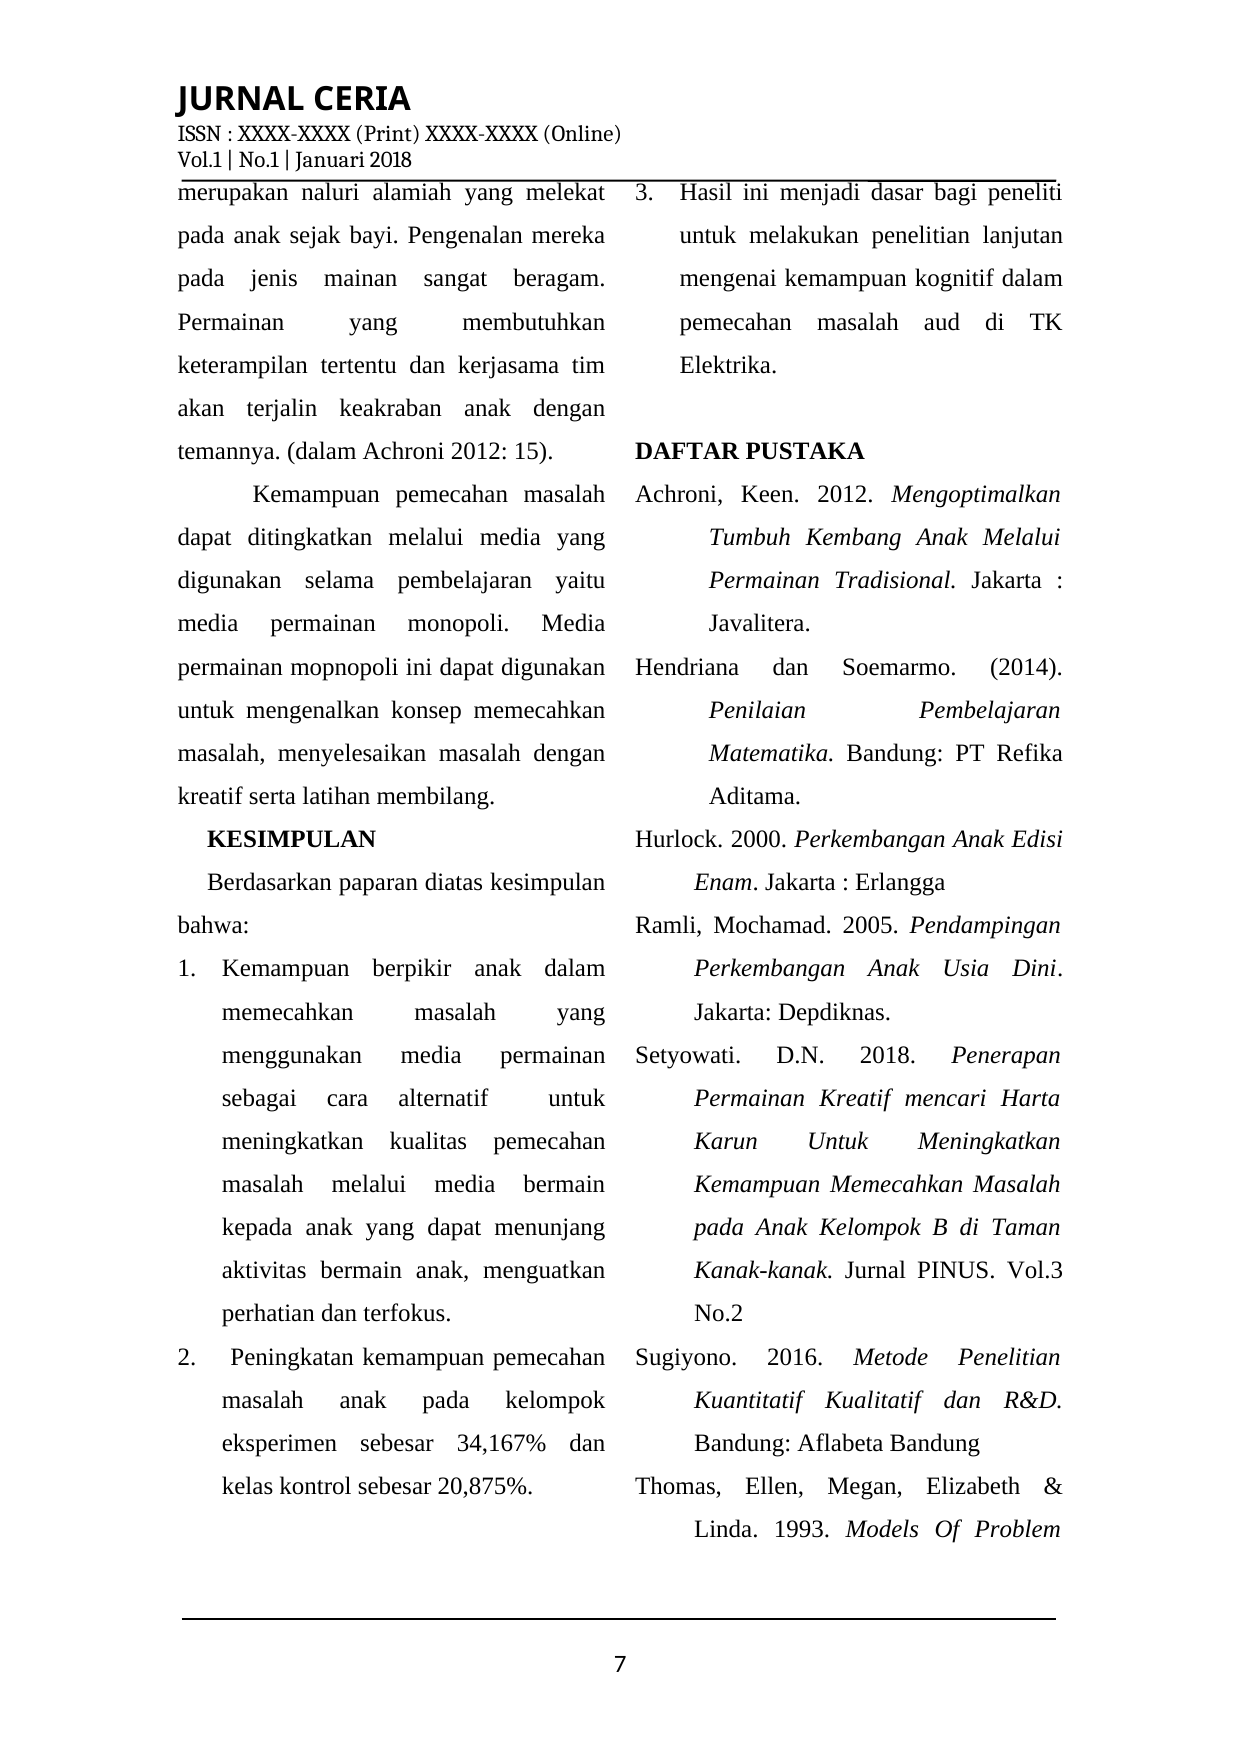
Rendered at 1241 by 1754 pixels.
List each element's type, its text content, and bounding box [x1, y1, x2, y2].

text DAFTAR PUSTAKA [635, 436, 1063, 465]
text KESIMPULAN [177, 824, 605, 853]
text Achroni, Keen. 2012. Mengoptimalkan Tumbuh Kembang Anak Melalui Permainan Tradisional. Jakarta : Javalitera. [635, 479, 1063, 637]
list Peningkatan kemampuan pemecahan masalah anak pada kelompok eksperimen sebesar 34,167% dan kelas kontrol sebesar 20,875%. [177, 1342, 605, 1500]
list Kemampuan berpikir anak dalam memecahkan masalah yang menggunakan media permainan sebagai cara alternatif untuk meningkatkan kualitas pemecahan masalah melalui media bermain kepada anak yang dapat menunjang aktivitas bermain anak, menguatkan perhatian dan terfokus. [177, 953, 605, 1327]
text Hendriana dan Soemarmo. (2014). Penilaian Pembelajaran Matematika. Bandung: PT Refika Aditama. [635, 652, 1063, 810]
text Berdasarkan paparan diatas kesimpulan bahwa: [177, 867, 605, 939]
list Hasil ini menjadi dasar bagi peneliti untuk melakukan penelitian lanjutan mengenai kemampuan kognitif dalam pemecahan masalah aud di TK Elektrika. [635, 177, 1063, 378]
text Sugiyono. 2016. Metode Penelitian Kuantitatif Kualitatif dan R&D. Bandung: Aflabeta Bandung [635, 1342, 1063, 1457]
text Hurlock. 2000. Perkembangan Anak Edisi Enam. Jakarta : Erlangga [635, 824, 1063, 896]
text Kemampuan pemecahan masalah dapat ditingkatkan melalui media yang digunakan selama pembelajaran yaitu media permainan monopoli. Media permainan mopnopoli ini dapat digunakan untuk mengenalkan konsep memecahkan masalah, menyelesaikan masalah dengan kreatif serta latihan membilang. [177, 479, 605, 810]
text Ramli, Mochamad. 2005. Pendampingan Perkembangan Anak Usia Dini. Jakarta: Depdiknas. [635, 910, 1063, 1025]
text Setyowati. D.N. 2018. Penerapan Permainan Kreatif mencari Harta Karun Untuk Meningkatkan Kemampuan Memecahkan Masalah pada Anak Kelompok B di Taman Kanak-kanak. Jurnal PINUS. Vol.3 No.2 [635, 1040, 1063, 1327]
